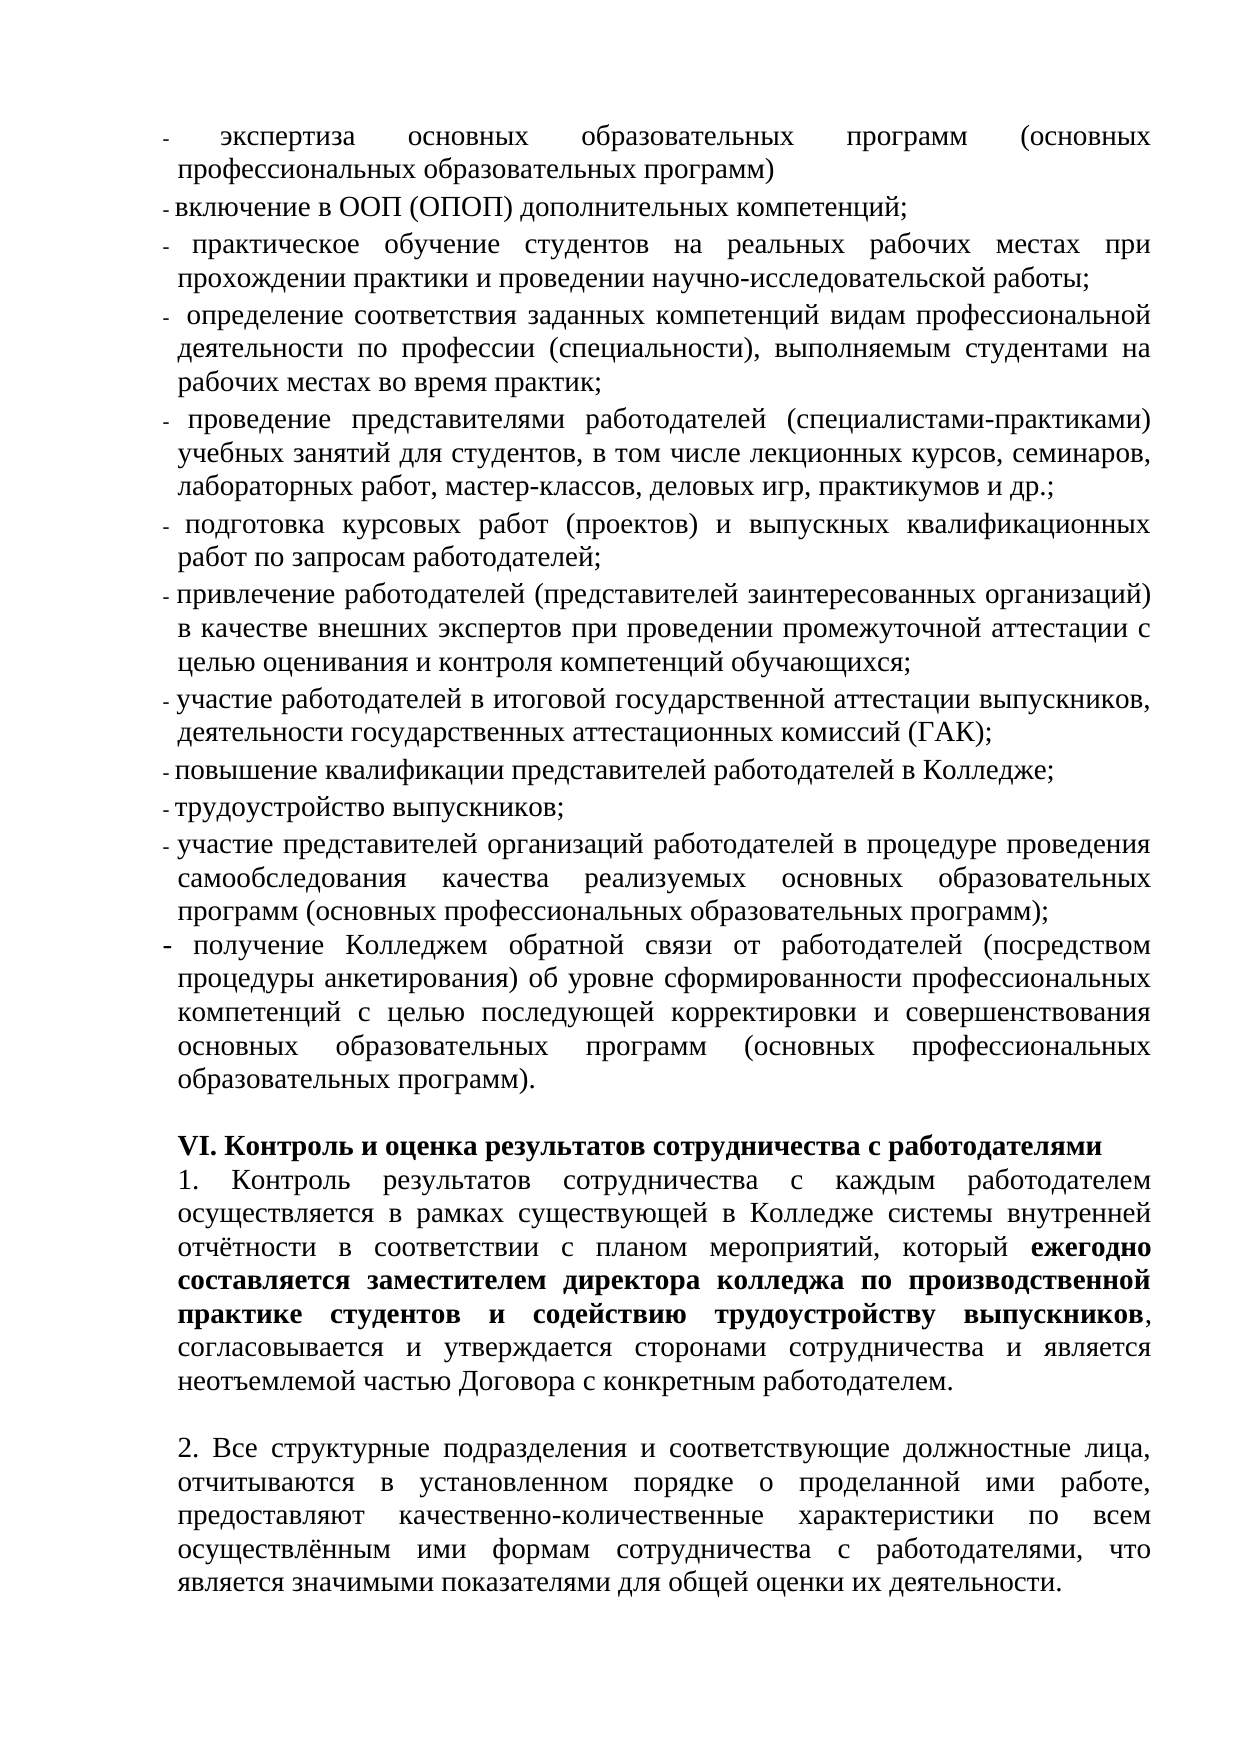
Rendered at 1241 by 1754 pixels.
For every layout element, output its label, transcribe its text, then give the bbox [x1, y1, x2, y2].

text - подготовка курсовых работ (проектов) и выпускных квалификационных работ по запросам работодателей; [162, 506, 1152, 573]
text - участие представителей организаций работодателей в процедуре проведения самообследования качества реализуемых основных образовательных программ (основных профессиональных образовательных программ); [162, 826, 1152, 927]
text - практическое обучение студентов на реальных рабочих местах при прохождении практики и проведении научно-исследовательской работы; [162, 226, 1152, 293]
text - повышение квалификации представителей работодателей в Колледже; [162, 752, 1152, 785]
text - определение соответствия заданных компетенций видам профессиональной деятельности по профессии (специальности), выполняемым студентами на рабочих местах во время практик; [162, 297, 1152, 398]
text VI. Контроль и оценка результатов сотрудничества с работодателями [177, 1128, 1152, 1162]
text - получение Колледжем обратной связи от работодателей (посредством процедуры анкетирования) об уровне сформированности профессиональных компетенций с целью последующей корректировки и совершенствования основных образовательных программ (основных профессиональных образовательных программ). [162, 927, 1152, 1095]
text - проведение представителями работодателей (специалистами-практиками) учебных занятий для студентов, в том числе лекционных курсов, семинаров, лабораторных работ, мастер-классов, деловых игр, практикумов и др.; [162, 401, 1152, 502]
text - трудоустройство выпускников; [162, 789, 1152, 823]
text - включение в ООП (ОПОП) дополнительных компетенций; [162, 189, 1152, 222]
text - привлечение работодателей (представителей заинтересованных организаций) в качестве внешних экспертов при проведении промежуточной аттестации с целью оценивания и контроля компетенций обучающихся; [162, 577, 1152, 677]
text - экспертиза основных образовательных программ (основных профессиональных образовательных программ) [162, 118, 1152, 185]
text 2. Все структурные подразделения и соответствующие должностные лица, отчитываются в установленном порядке о проделанной ими работе, предоставляют качественно-количественные характеристики по всем осуществлённым ими формам сотрудничества с работодателями, что является значимыми показателями для общей оценки их деятельности. [177, 1430, 1152, 1598]
text 1. Контроль результатов сотрудничества с каждым работодателем осуществляется в рамках существующей в Колледже системы внутренней отчётности в соответствии с планом мероприятий, который ежегодно составляется заместителем директора колледжа по производственной практике студентов и содействию трудоустройству выпускников, согласовывается и утверждается сторонами сотрудничества и является неотъемлемой частью Договора с конкретным работодателем. [177, 1162, 1152, 1397]
text - участие работодателей в итоговой государственной аттестации выпускников, деятельности государственных аттестационных комиссий (ГАК); [162, 681, 1152, 748]
